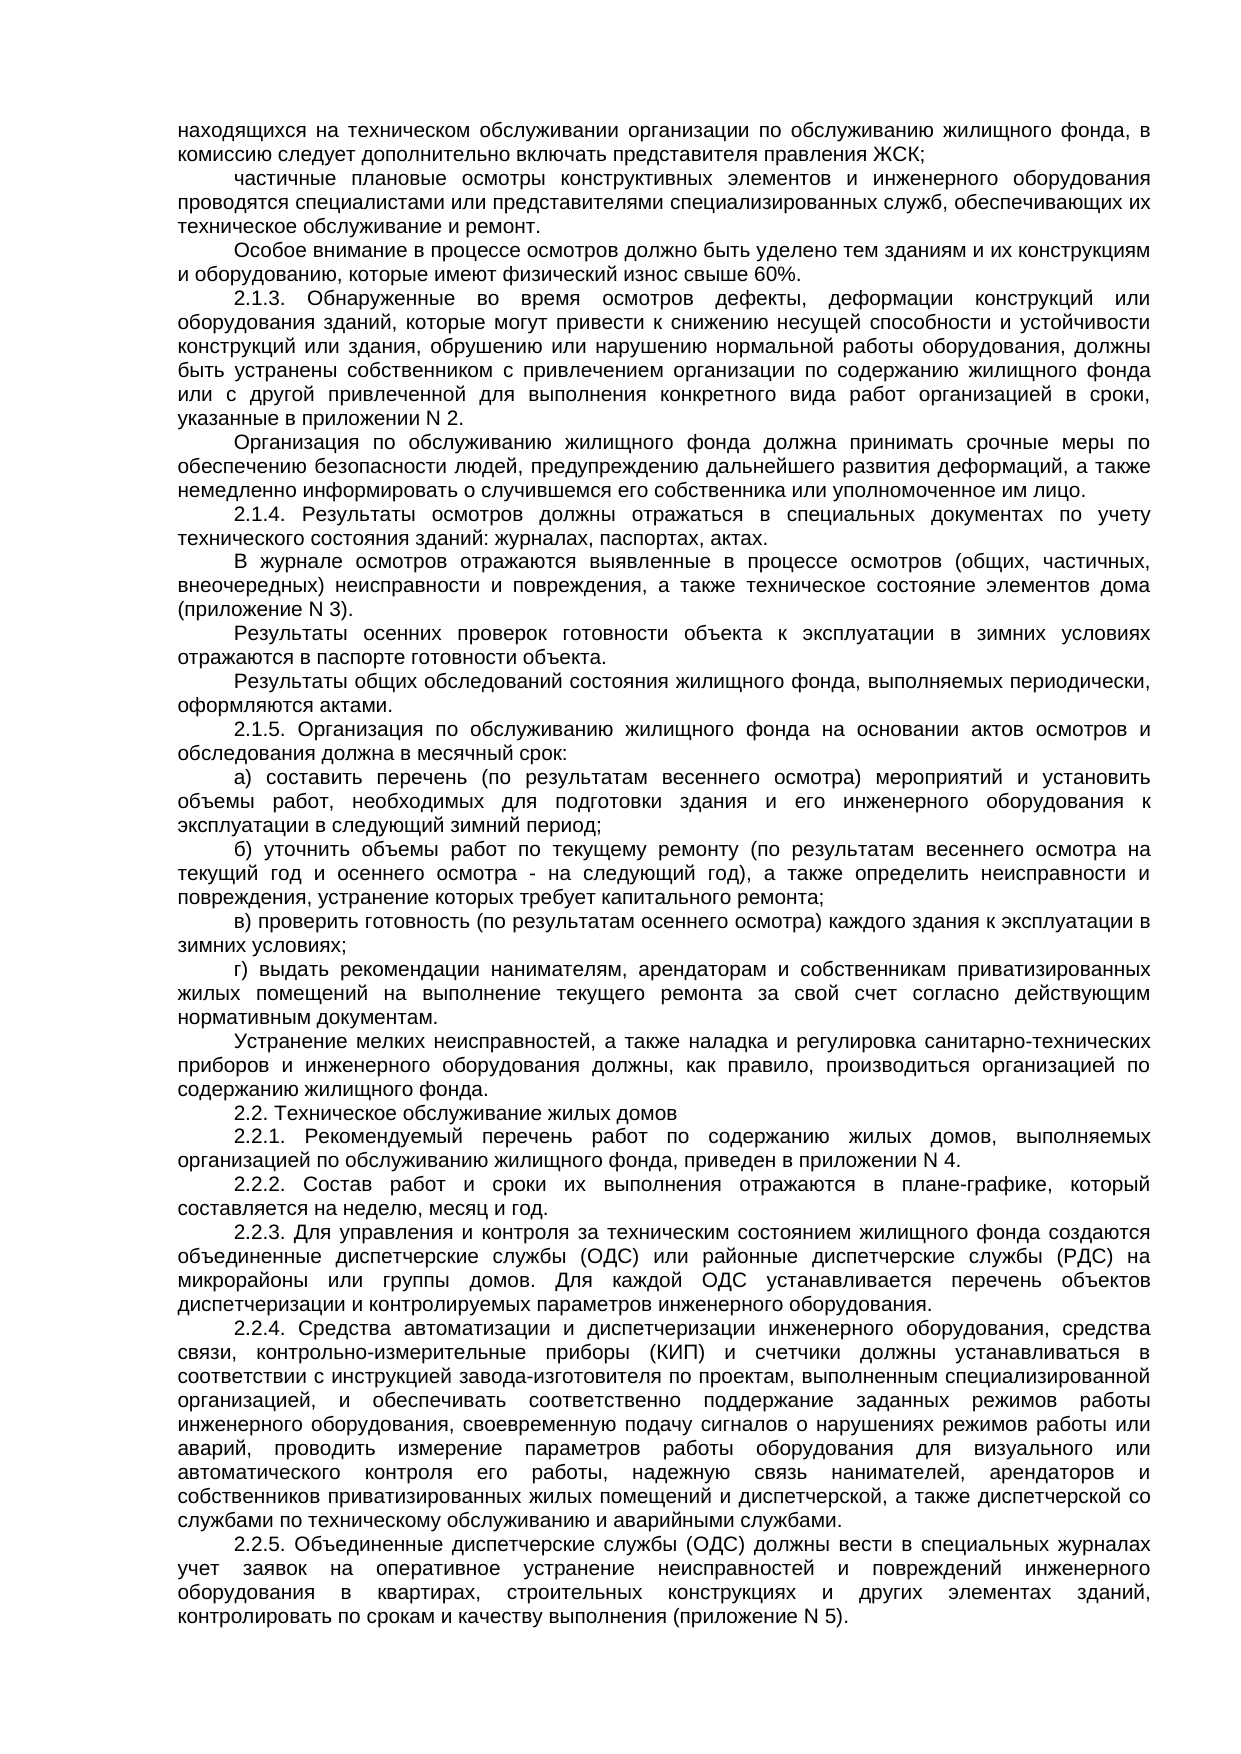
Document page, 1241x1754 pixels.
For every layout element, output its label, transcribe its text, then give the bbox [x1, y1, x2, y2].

text 2.2.4. Средства автоматизации и диспетчеризации инженерного оборудования, средства связи, контрольно-измерительные приборы (КИП) и счетчики должны устанавливаться в соответствии с инструкцией завода-изготовителя по проектам, выполненным специализированной организацией, и обеспечивать соответственно поддержание заданных режимов работы инженерного оборудования, своевременную подачу сигналов о нарушениях режимов работы или аварий, проводить измерение параметров работы оборудования для визуального или автоматического контроля его работы, надежную связь нанимателей, арендаторов и собственников приватизированных жилых помещений и диспетчерской, а также диспетчерской со службами по техническому обслуживанию и аварийными службами. [177, 1316, 1152, 1532]
text Организация по обслуживанию жилищного фонда должна принимать срочные меры по обеспечению безопасности людей, предупреждению дальнейшего развития деформаций, а также немедленно информировать о случившемся его собственника или уполномоченное им лицо. [177, 429, 1152, 501]
text Устранение мелких неисправностей, а также наладка и регулировка санитарно-технических приборов и инженерного оборудования должны, как правило, производиться организацией по содержанию жилищного фонда. [177, 1028, 1152, 1100]
text В журнале осмотров отражаются выявленные в процессе осмотров (общих, частичных, внеочередных) неисправности и повреждения, а также техническое состояние элементов дома (приложение N 3). [177, 549, 1152, 621]
text 2.2. Техническое обслуживание жилых домов [177, 1100, 1152, 1124]
text Результаты осенних проверок готовности объекта к эксплуатации в зимних условиях отражаются в паспорте готовности объекта. [177, 621, 1152, 669]
text 2.2.3. Для управления и контроля за техническим состоянием жилищного фонда создаются объединенные диспетчерские службы (ОДС) или районные диспетчерские службы (РДС) на микрорайоны или группы домов. Для каждой ОДС устанавливается перечень объектов диспетчеризации и контролируемых параметров инженерного оборудования. [177, 1220, 1152, 1316]
text 2.1.5. Организация по обслуживанию жилищного фонда на основании актов осмотров и обследования должна в месячный срок: [177, 717, 1152, 765]
text частичные плановые осмотры конструктивных элементов и инженерного оборудования проводятся специалистами или представителями специализированных служб, обеспечивающих их техническое обслуживание и ремонт. [177, 166, 1152, 238]
text Особое внимание в процессе осмотров должно быть уделено тем зданиям и их конструкциям и оборудованию, которые имеют физический износ свыше 60%. [177, 238, 1152, 286]
text Результаты общих обследований состояния жилищного фонда, выполняемых периодически, оформляются актами. [177, 669, 1152, 717]
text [177, 118, 1152, 166]
text 2.1.4. Результаты осмотров должны отражаться в специальных документах по учету технического состояния зданий: журналах, паспортах, актах. [177, 501, 1152, 549]
text 2.1.3. Обнаруженные во время осмотров дефекты, деформации конструкций или оборудования зданий, которые могут привести к снижению несущей способности и устойчивости конструкций или здания, обрушению или нарушению нормальной работы оборудования, должны быть устранены собственником с привлечением организации по содержанию жилищного фонда или с другой привлеченной для выполнения конкретного вида работ организацией в сроки, указанные в приложении N 2. [177, 286, 1152, 429]
text в) проверить готовность (по результатам осеннего осмотра) каждого здания к эксплуатации в зимних условиях; [177, 909, 1152, 957]
text 2.2.2. Состав работ и сроки их выполнения отражаются в плане-графике, который составляется на неделю, месяц и год. [177, 1172, 1152, 1220]
text а) составить перечень (по результатам весеннего осмотра) мероприятий и установить объемы работ, необходимых для подготовки здания и его инженерного оборудования к эксплуатации в следующий зимний период; [177, 765, 1152, 837]
text 2.2.1. Рекомендуемый перечень работ по содержанию жилых домов, выполняемых организацией по обслуживанию жилищного фонда, приведен в приложении N 4. [177, 1124, 1152, 1172]
text б) уточнить объемы работ по текущему ремонту (по результатам весеннего осмотра на текущий год и осеннего осмотра - на следующий год), а также определить неисправности и повреждения, устранение которых требует капитального ремонта; [177, 837, 1152, 909]
text 2.2.5. Объединенные диспетчерские службы (ОДС) должны вести в специальных журналах учет заявок на оперативное устранение неисправностей и повреждений инженерного оборудования в квартирах, строительных конструкциях и других элементах зданий, контролировать по срокам и качеству выполнения (приложение N 5). [177, 1532, 1152, 1627]
text г) выдать рекомендации нанимателям, арендаторам и собственникам приватизированных жилых помещений на выполнение текущего ремонта за свой счет согласно действующим нормативным документам. [177, 957, 1152, 1028]
